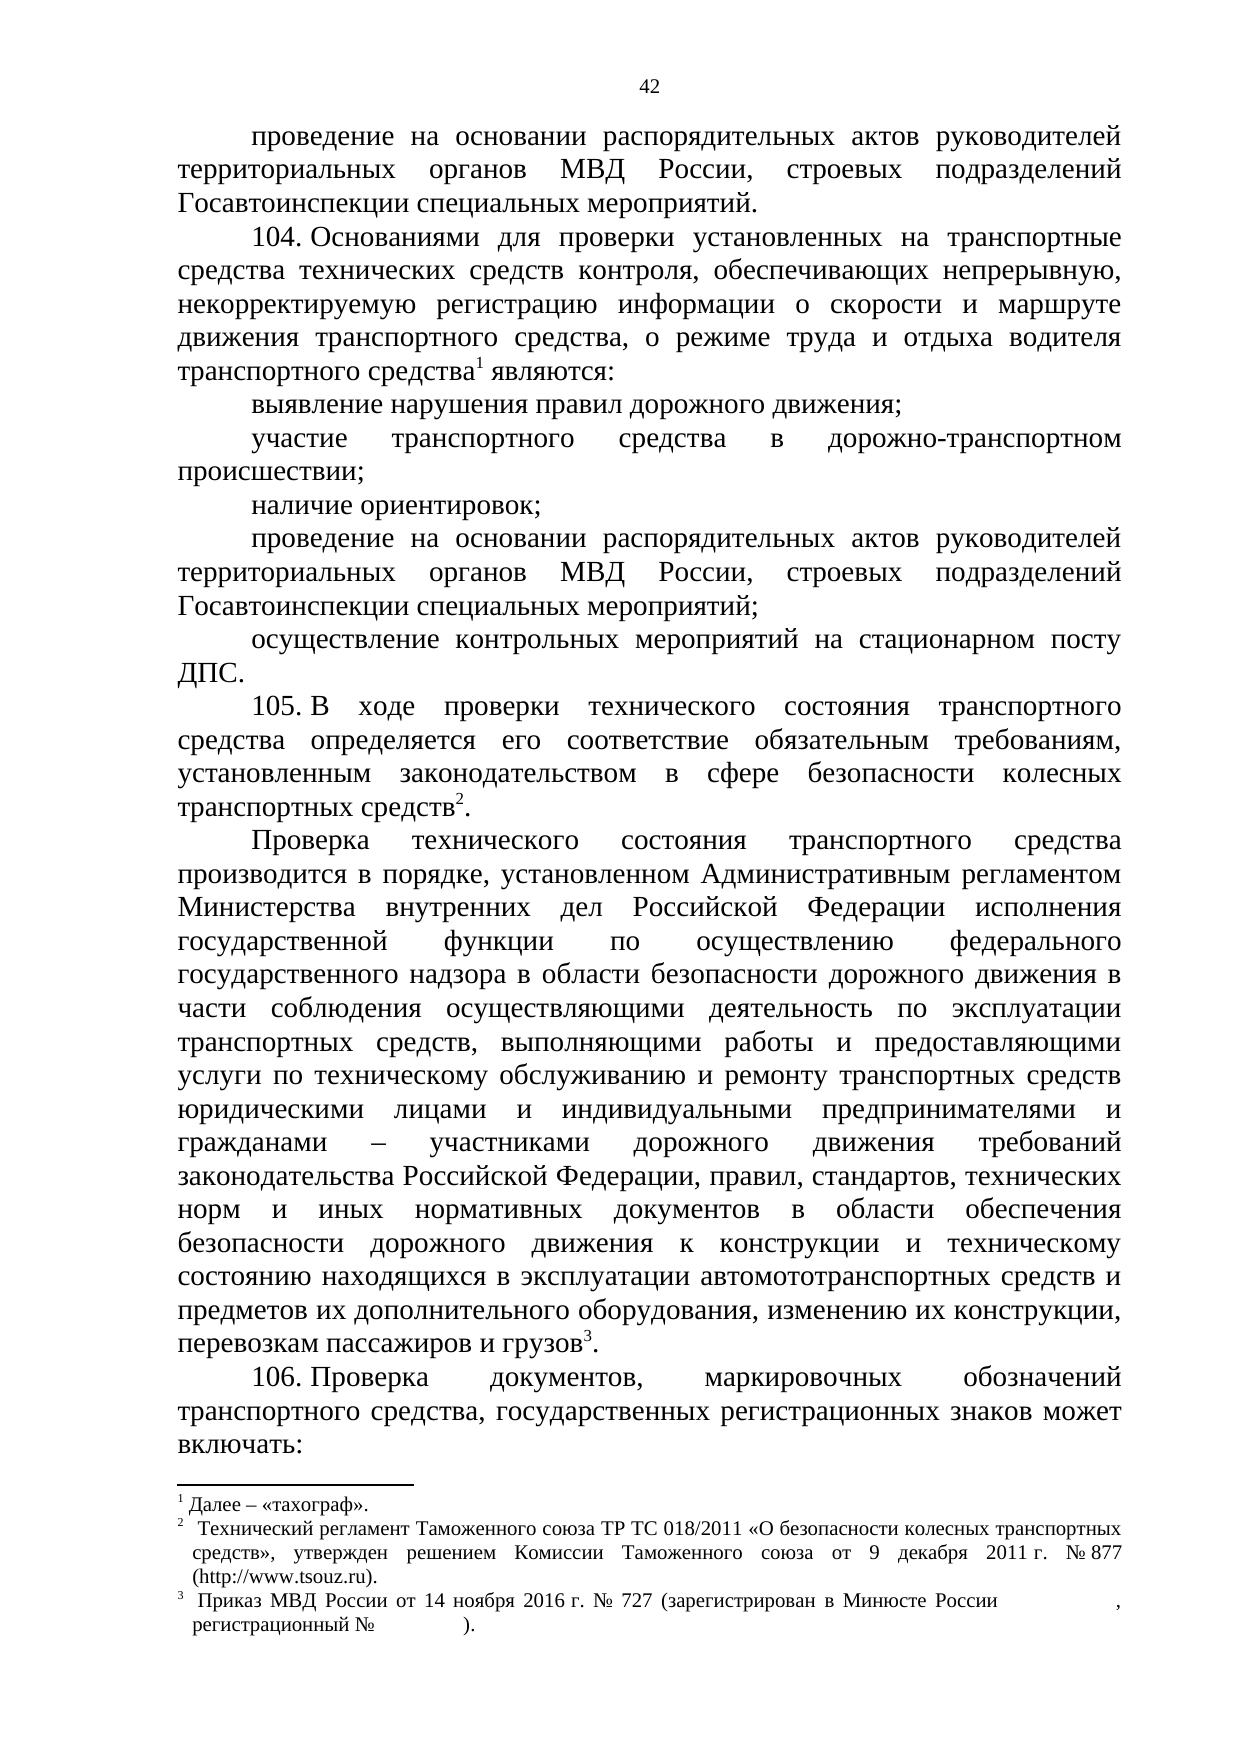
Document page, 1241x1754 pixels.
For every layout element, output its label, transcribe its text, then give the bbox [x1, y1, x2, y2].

list Проверка документов, маркировочных обозначений транспортного средства, государственных регистрационных знаков может включать: [177, 1359, 1122, 1460]
text наличие ориентировок; [177, 487, 1122, 521]
list В ходе проверки технического состояния транспортного средства определяется его соответствие обязательным требованиям, установленным законодательством в сфере безопасности колесных транспортных средств. [177, 688, 1122, 822]
text участие транспортного средства в дорожно-транспортном происшествии; [177, 420, 1122, 487]
text проведение на основании распорядительных актов руководителей территориальных органов МВД России, строевых подразделений Госавтоинспекции специальных мероприятий; [177, 521, 1122, 621]
text Проверка технического состояния транспортного средства производится в порядке, установленном Административным регламентом Министерства внутренних дел Российской Федерации исполнения государственной функции по осуществлению федерального государственного надзора в области безопасности дорожного движения в части соблюдения осуществляющими деятельность по эксплуатации транспортных средств, выполняющими работы и предоставляющими услуги по техническому обслуживанию и ремонту транспортных средств юридическими лицами и индивидуальными предпринимателями и гражданами – участниками дорожного движения требований законодательства Российской Федерации, правил, стандартов, технических норм и иных нормативных документов в области обеспечения безопасности дорожного движения к конструкции и техническому состоянию находящихся в эксплуатации автомототранспортных средств и предметов их дополнительного оборудования, изменению их конструкции, перевозкам пассажиров и грузов. [177, 822, 1122, 1359]
text выявление нарушения правил дорожного движения; [177, 386, 1122, 420]
list Основаниями для проверки установленных на транспортные средства технических средств контроля, обеспечивающих непрерывную, некорректируемую регистрацию информации о скорости и маршруте движения транспортного средства, о режиме труда и отдыха водителя транспортного средства являются: [177, 219, 1122, 386]
text осуществление контрольных мероприятий на стационарном посту ДПС. [177, 621, 1122, 688]
